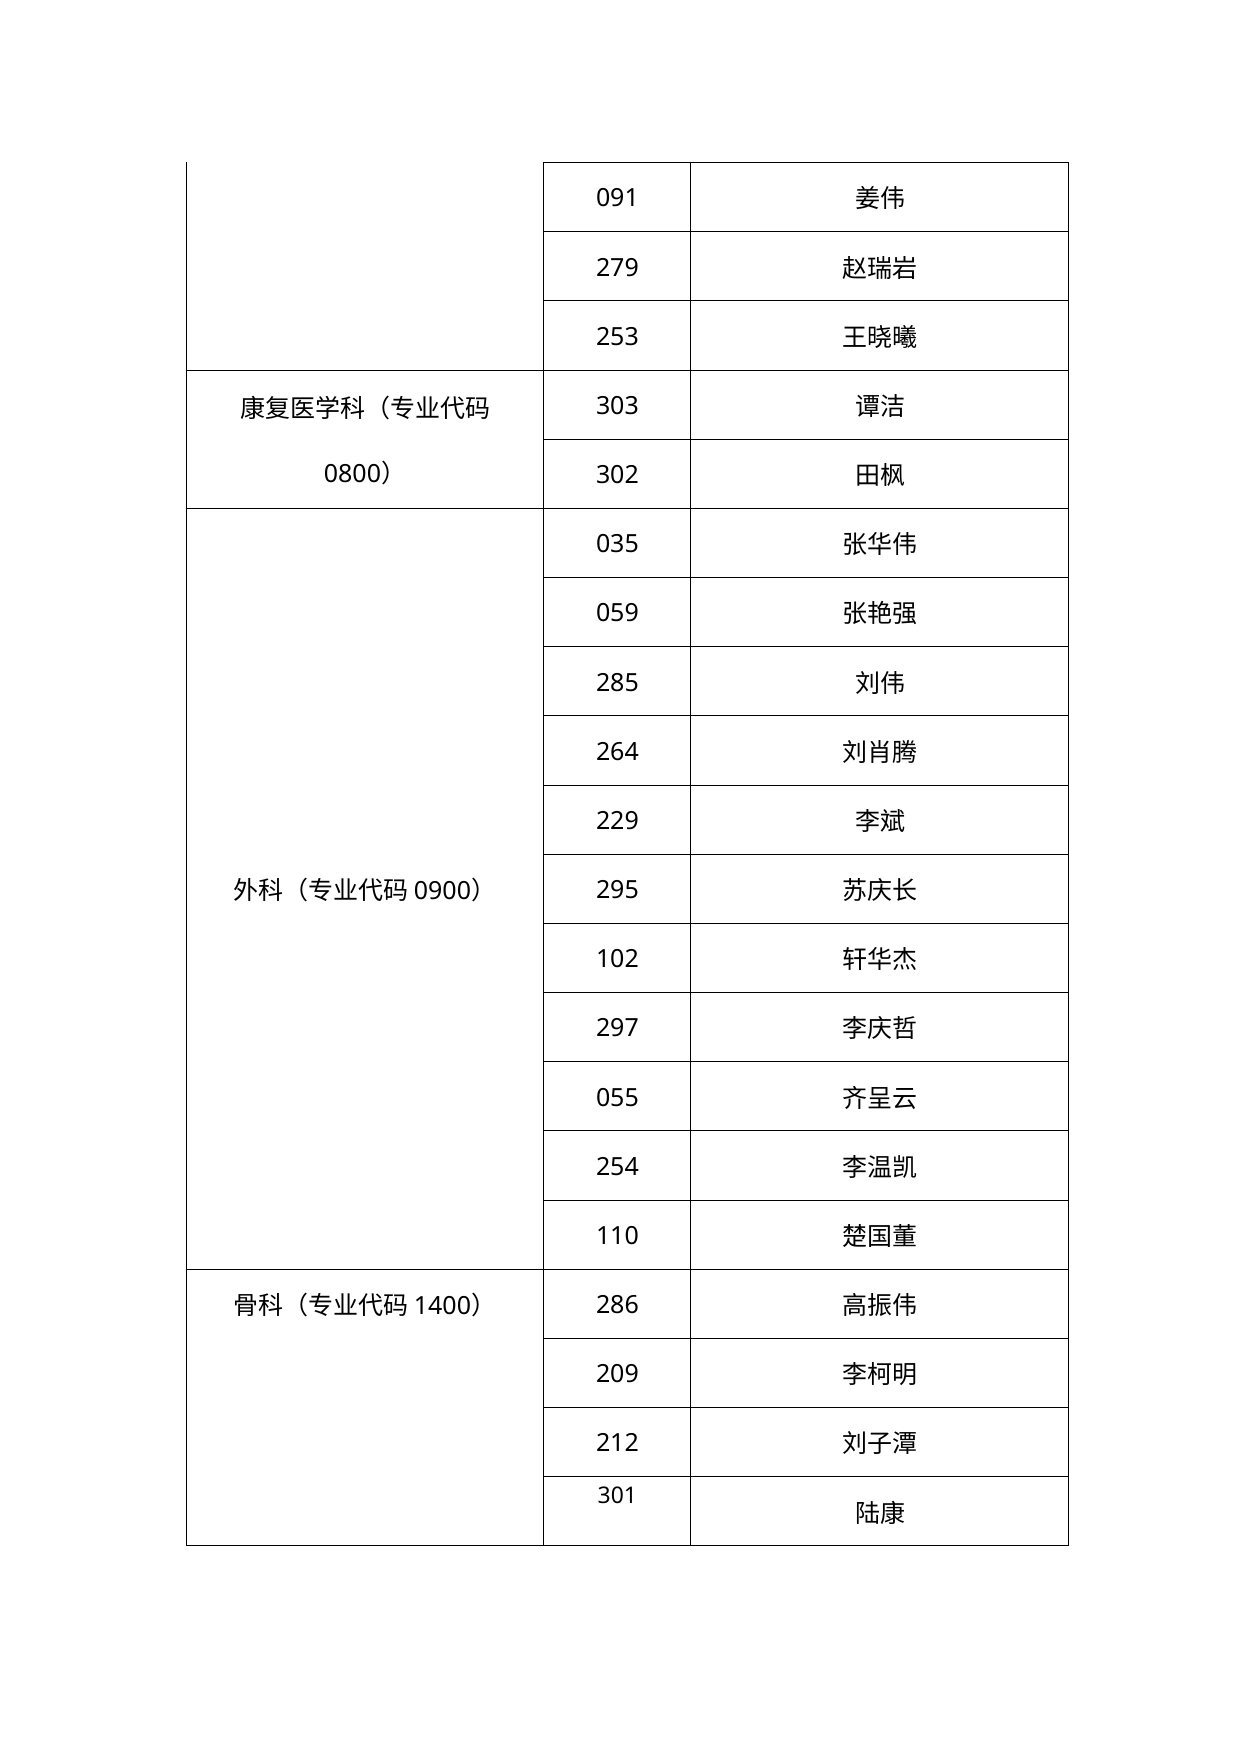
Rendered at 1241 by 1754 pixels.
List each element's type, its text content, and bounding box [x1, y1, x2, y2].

table_cell 李温凯 [691, 1131, 1068, 1199]
table_cell 059 [544, 578, 690, 646]
table_cell 刘肖腾 [691, 716, 1068, 784]
table_cell 谭洁 [691, 371, 1068, 439]
table_cell 轩华杰 [691, 924, 1068, 992]
table_cell 055 [544, 1062, 690, 1130]
table_cell 285 [544, 647, 690, 715]
table_cell 王晓曦 [691, 301, 1068, 369]
table_cell 刘伟 [691, 647, 1068, 715]
table_cell 302 [544, 440, 690, 508]
table_cell 212 [544, 1408, 690, 1476]
table_cell 303 [544, 371, 690, 439]
table_cell 刘子潭 [691, 1408, 1068, 1476]
table_cell 康复医学科（专业代码0800） [187, 371, 543, 508]
table_cell 297 [544, 993, 690, 1061]
table_cell 田枫 [691, 440, 1068, 508]
table_cell 张华伟 [691, 509, 1068, 577]
table_cell 279 [544, 232, 690, 300]
table_cell 李斌 [691, 786, 1068, 854]
table_cell 赵瑞岩 [691, 232, 1068, 300]
table_cell 高振伟 [691, 1270, 1068, 1338]
table_cell 李柯明 [691, 1339, 1068, 1407]
table_cell 229 [544, 786, 690, 854]
table_cell 035 [544, 509, 690, 577]
table_cell 骨科（专业代码1400） [187, 1270, 543, 1545]
table_cell 苏庆长 [691, 855, 1068, 923]
table_cell 外科（专业代码0900） [187, 509, 543, 1269]
table_cell 254 [544, 1131, 690, 1199]
table_cell 286 [544, 1270, 690, 1338]
table_cell 110 [544, 1201, 690, 1269]
table_cell 102 [544, 924, 690, 992]
table_cell 091 [544, 163, 690, 231]
table_cell 209 [544, 1339, 690, 1407]
table_cell 253 [544, 301, 690, 369]
table_cell 齐呈云 [691, 1062, 1068, 1130]
table_cell 李庆哲 [691, 993, 1068, 1061]
table_cell 张艳强 [691, 578, 1068, 646]
table_cell 264 [544, 716, 690, 784]
table_cell 姜伟 [691, 163, 1068, 231]
table_cell 301 [544, 1477, 690, 1545]
table_cell 295 [544, 855, 690, 923]
table_cell 陆康 [691, 1477, 1068, 1545]
table_cell 楚国董 [691, 1201, 1068, 1269]
